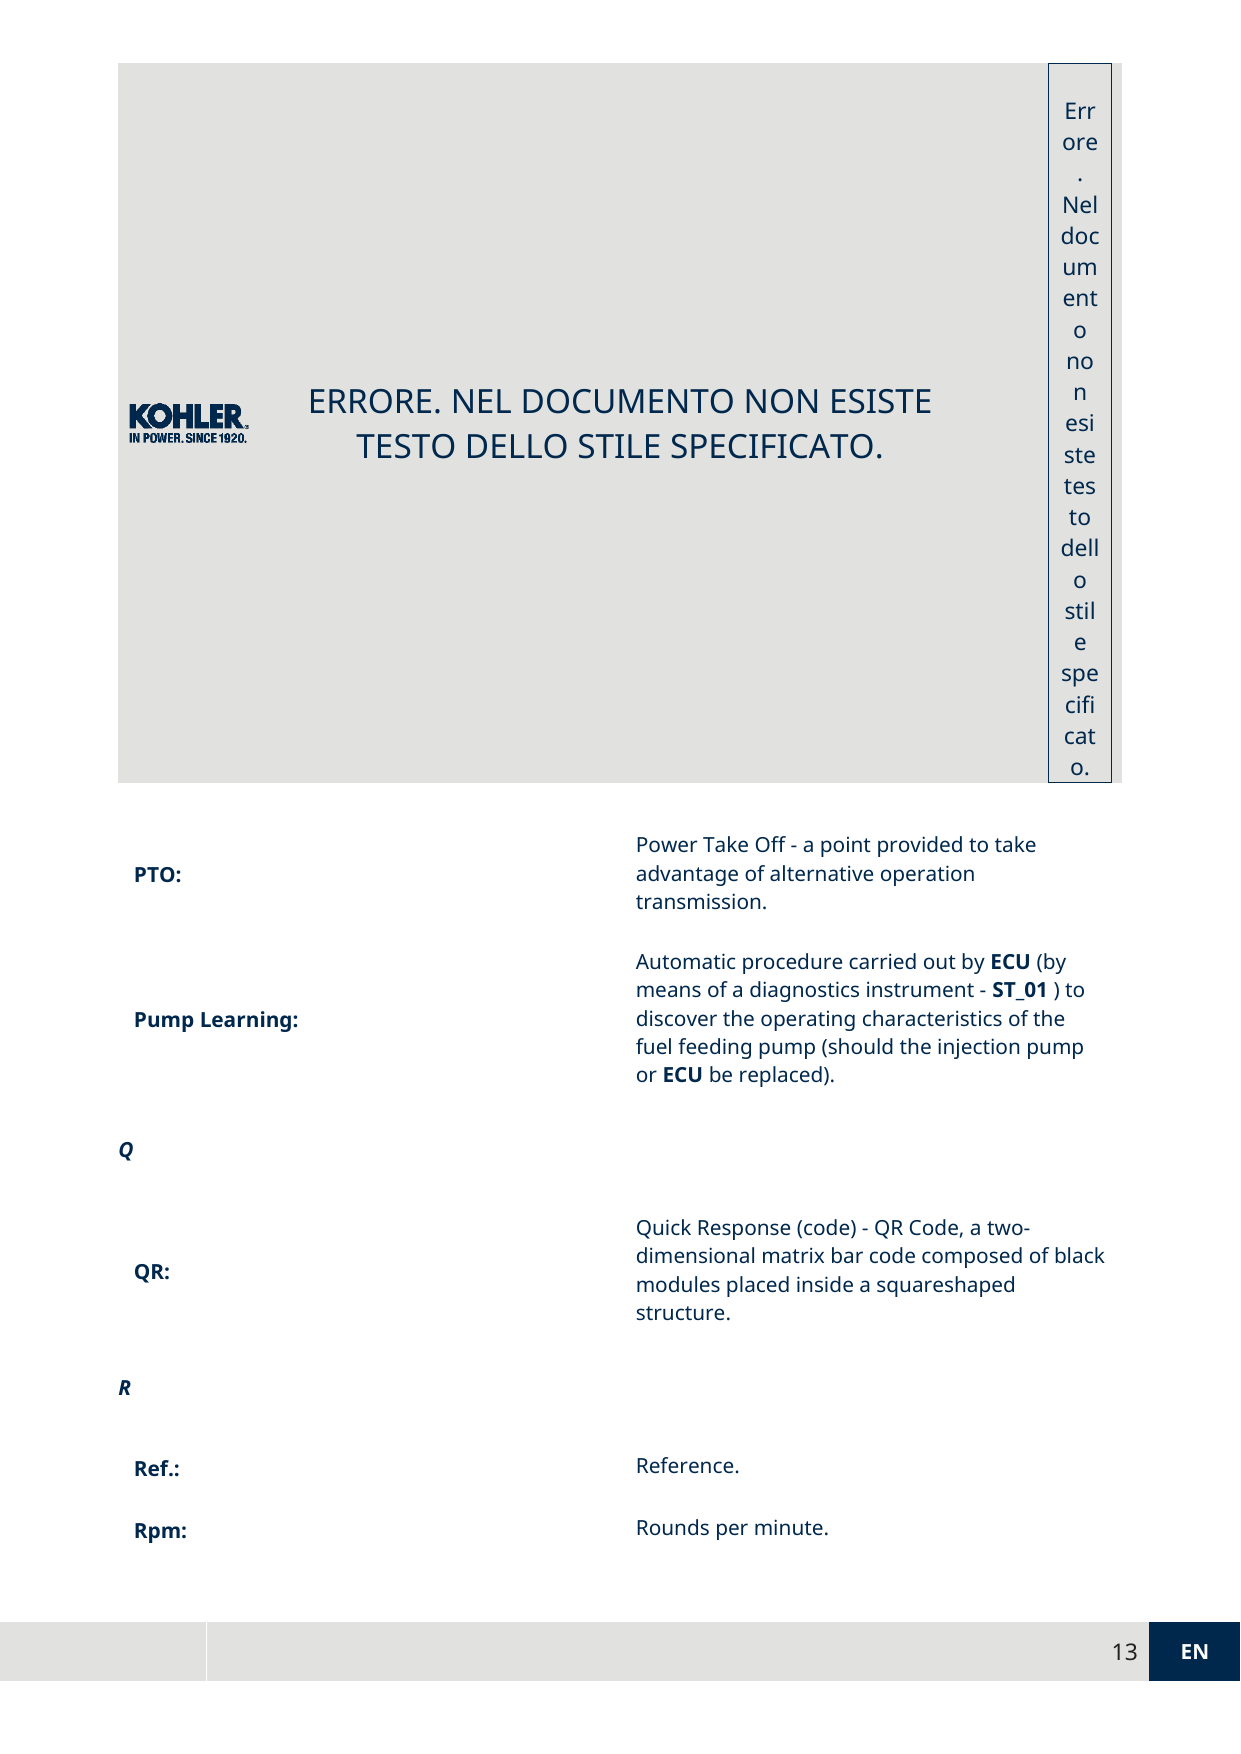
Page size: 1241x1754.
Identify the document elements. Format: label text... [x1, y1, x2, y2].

table_cell Pump Learning: [118, 931, 620, 1105]
table_cell Rpm: [118, 1498, 620, 1560]
table_header Reference. [620, 1435, 1122, 1498]
table_header QR: [118, 1198, 620, 1342]
table_header Ref.: [118, 1435, 620, 1498]
text Q [118, 1136, 1122, 1164]
table_cell Rounds per minute. [620, 1498, 1122, 1560]
table_cell Automatic procedure carried out by ECU (by means of a diagnostics instrument - ST_01 ) to discover the operating characteristics of the fuel feeding pump (should the injection pump or ECU be replaced). [620, 931, 1122, 1105]
picture [129, 403, 249, 443]
table_header Quick Response (code) - QR Code, a two-dimensional matrix bar code composed of black modules placed inside a squareshaped structure. [620, 1198, 1122, 1342]
table_cell PTO: [118, 815, 620, 931]
text R [118, 1373, 1122, 1402]
table_cell Power Take Off - a point provided to take advantage of alternative operation transmission. [620, 815, 1122, 931]
